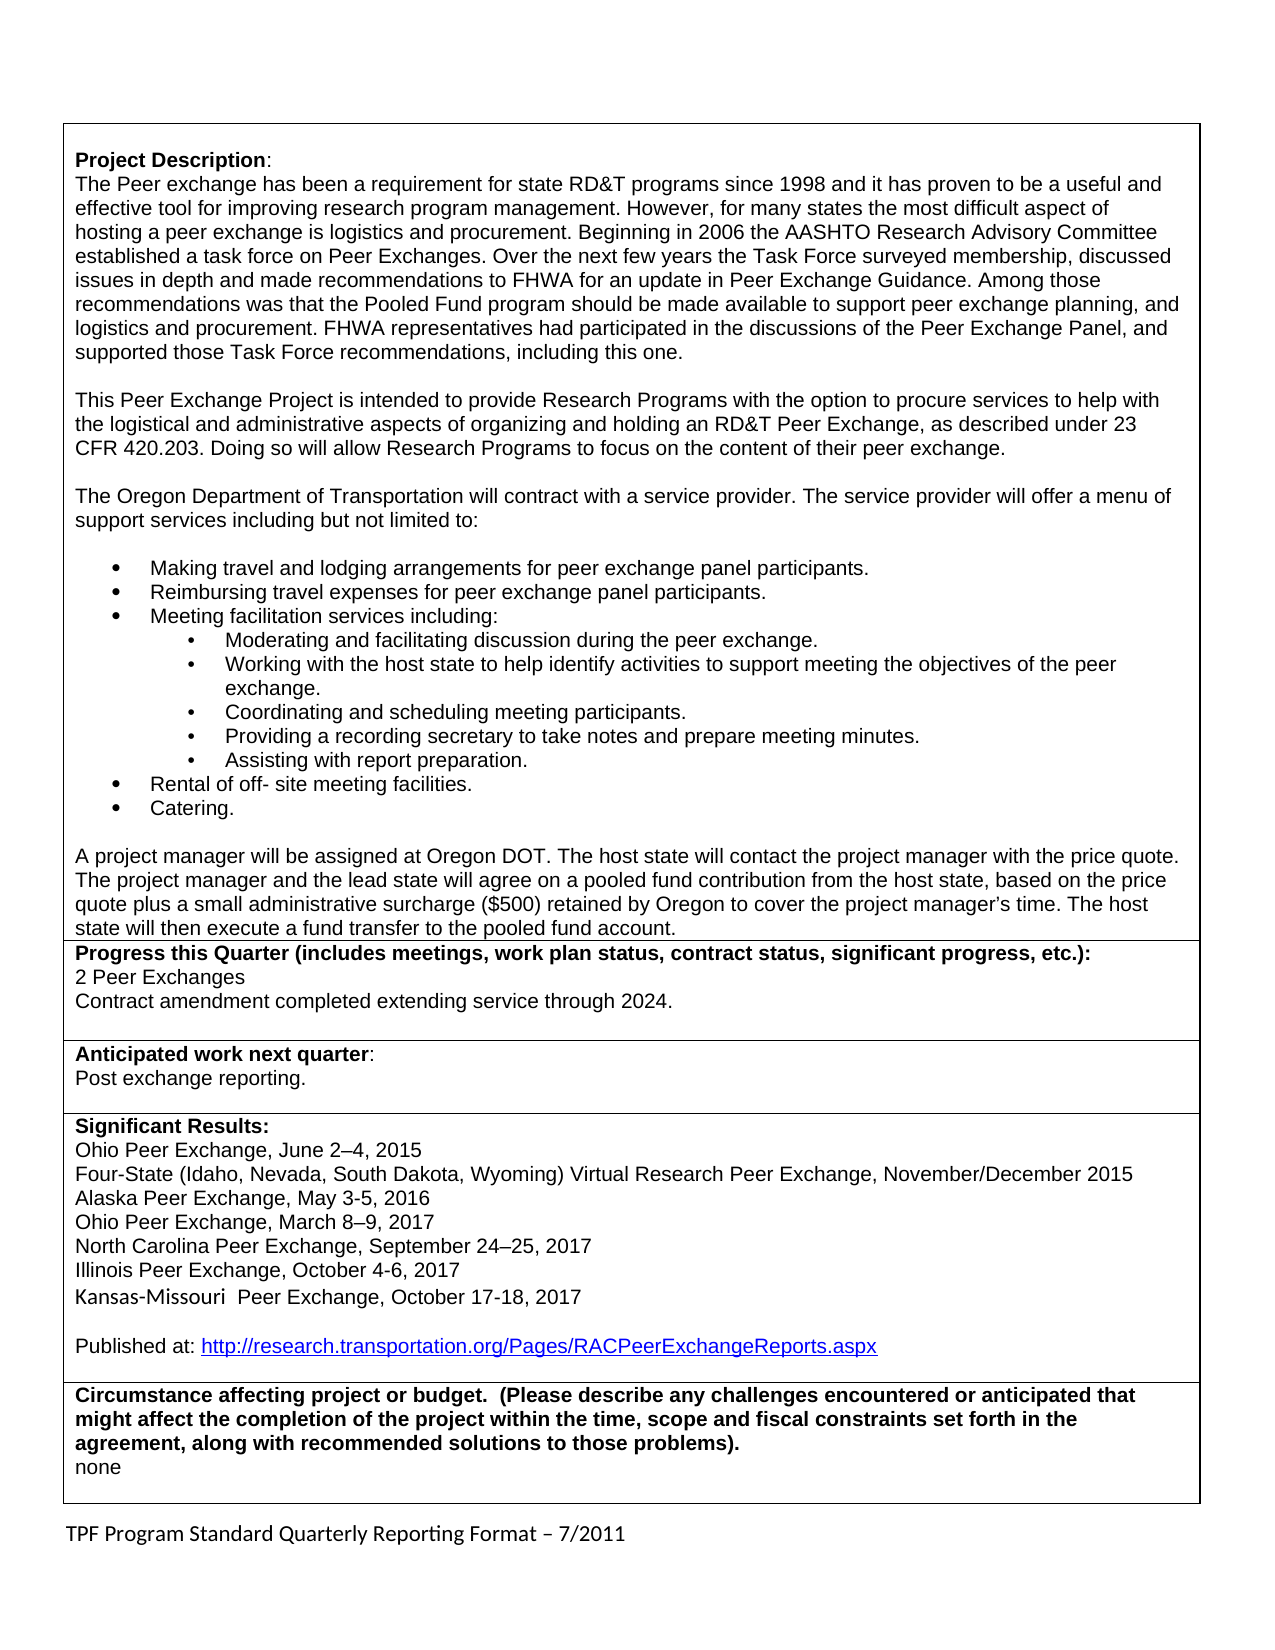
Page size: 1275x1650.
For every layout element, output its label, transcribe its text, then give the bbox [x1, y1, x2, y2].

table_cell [64, 1383, 1199, 1503]
table_header Project Description: The Peer exchange has been a requirement for state RD&T programs since 1998 and it has proven to be a useful and effective tool for improving research program management. However, for many states the most difficult aspect of hosting a peer exchange is logistics and procurement. Beginning in 2006 the AASHTO Research Advisory Committee established a task force on Peer Exchanges. Over the next few years the Task Force surveyed membership, discussed issues in depth and made recommendations to FHWA for an update in Peer Exchange Guidance. Among those recommendations was that the Pooled Fund program should be made available to support peer exchange planning, and logistics and procurement. FHWA representatives had participated in the discussions of the Peer Exchange Panel, and supported those Task Force recommendations, including this one. This Peer Exchange Project is intended to provide Research Programs with the option to procure services to help with the logistical and administrative aspects of organizing and holding an RD&T Peer Exchange, as described under 23 CFR 420.203. Doing so will allow Research Programs to focus on the content of their peer exchange. The Oregon Department of Transportation will contract with a service provider. The service provider will offer a menu of support services including but not limited to: Making travel and lodging arrangements for peer exchange panel participants. Reimbursing travel expenses for peer exchange panel participants. Meeting facilitation services including: Moderating and facilitating discussion during the peer exchange. Working with the host state to help identify activities to support meeting the objectives of the peer exchange. Coordinating and scheduling meeting participants. Providing a recording secretary to take notes and prepare meeting minutes. Assisting with report preparation. Rental of off- site meeting facilities. Catering. A project manager will be assigned at Oregon DOT. The host state will contact the project manager with the price quote. The project manager and the lead state will agree on a pooled fund contribution from the host state, based on the price quote plus a small administrative surcharge ($500) retained by Oregon to cover the project manager’s time. The host state will then execute a fund transfer to the pooled fund account. [64, 124, 1199, 939]
table_cell Anticipated work next quarter: Post exchange reporting. [64, 1041, 1199, 1113]
table_cell Progress this Quarter (includes meetings, work plan status, contract status, significant progress, etc.): 2 Peer Exchanges Contract amendment completed extending service through 2024. [64, 941, 1199, 1040]
table_cell Significant Results: Ohio Peer Exchange, June 2–4, 2015 Four-State (Idaho, Nevada, South Dakota, Wyoming) Virtual Research Peer Exchange, November/December 2015 Alaska Peer Exchange, May 3-5, 2016 Ohio Peer Exchange, March 8–9, 2017 North Carolina Peer Exchange, September 24–25, 2017 Illinois Peer Exchange, October 4-6, 2017 Kansas-Missouri Peer Exchange, October 17-18, 2017 Published at: http://research.transportation.org/Pages/RACPeerExchangeReports.aspx [64, 1114, 1199, 1382]
